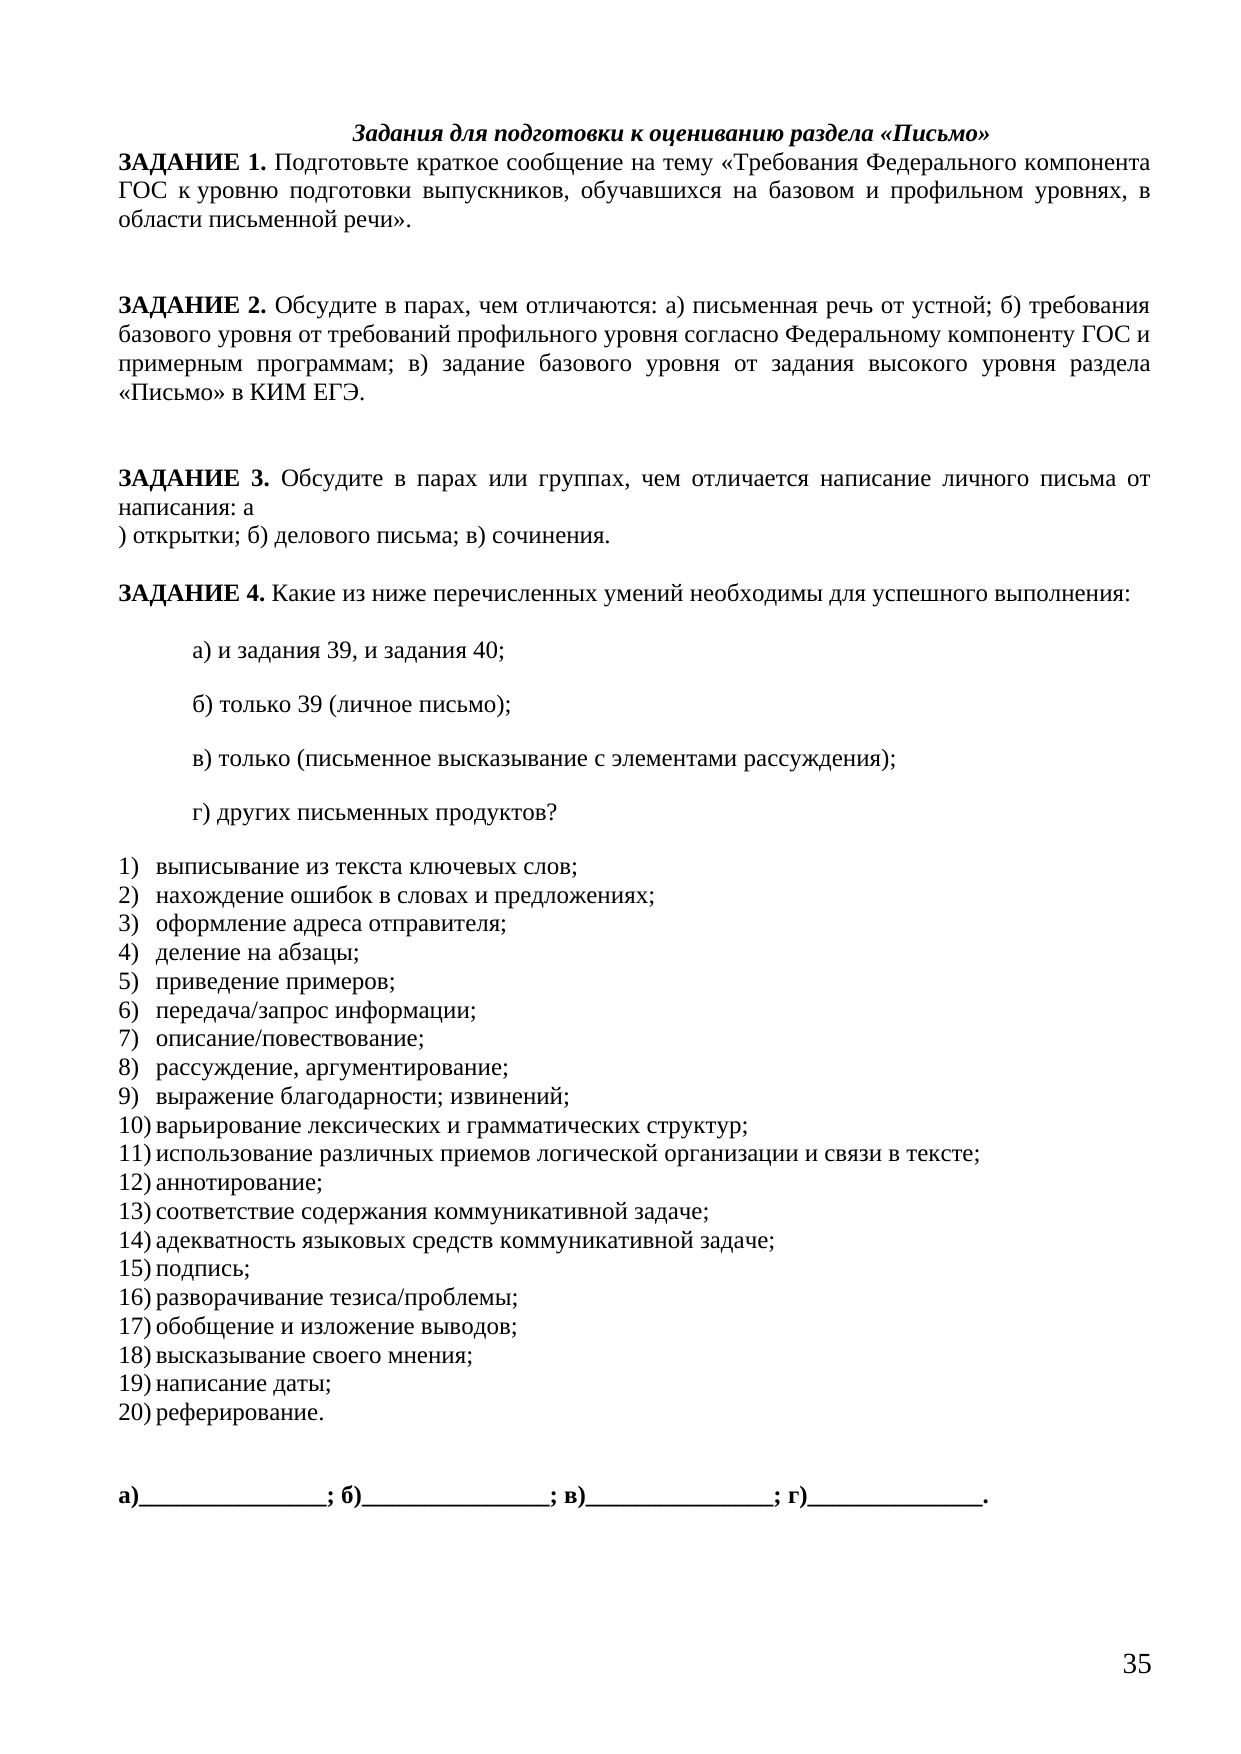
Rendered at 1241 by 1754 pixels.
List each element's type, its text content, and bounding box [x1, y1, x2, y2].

text ЗАДАНИЕ 1. Подготовьте краткое сообщение на тему «Требования Федерального компонента ГОС к уровню подготовки выпускников, обучавшихся на базовом и профильном уровнях, в области письменной речи». [118, 147, 1152, 233]
list подпись; [118, 1253, 1152, 1282]
text ) открытки; б) делового письма; в) сочинения. [118, 521, 1152, 549]
text ЗАДАНИЕ 2. Обсудите в парах, чем отличаются: а) письменная речь от устной; б) требования базового уровня от требований профильного уровня согласно Федеральному компоненту ГОС и примерным программам; в) задание базового уровня от задания высокого уровня раздела «Письмо» в КИМ ЕГЭ. [118, 291, 1152, 406]
list описание/повествование; [118, 1023, 1152, 1052]
text а) и задания 39, и задания 40; [118, 636, 1152, 664]
text г) других письменных продуктов? [118, 797, 1152, 826]
list аннотирование; [118, 1167, 1152, 1196]
text Задания для подготовки к оцениванию раздела «Письмо» [118, 118, 1152, 147]
list выражение благодарности; извинений; [118, 1081, 1152, 1110]
list высказывание своего мнения; [118, 1340, 1152, 1368]
list обобщение и изложение выводов; [118, 1311, 1152, 1340]
list приведение примеров; [118, 966, 1152, 995]
list использование различных приемов логической организации и связи в тексте; [118, 1138, 1152, 1167]
list варьирование лексических и грамматических структур; [118, 1110, 1152, 1138]
list написание даты; [118, 1368, 1152, 1397]
list деление на абзацы; [118, 937, 1152, 966]
list оформление адреса отправителя; [118, 908, 1152, 937]
text ЗАДАНИЕ 4. Какие из ниже перечисленных умений необходимы для успешного выполнения: [118, 578, 1152, 607]
text ЗАДАНИЕ 3. Обсудите в парах или группах, чем отличается написание личного письма от написания: а [118, 463, 1152, 521]
text в) только (письменное высказывание с элементами рассуждения); [118, 743, 1152, 772]
list реферирование. [118, 1397, 1152, 1426]
list нахождение ошибок в словах и предложениях; [118, 880, 1152, 908]
text б) только 39 (личное письмо); [118, 689, 1152, 718]
list адекватность языковых средств коммуникативной задаче; [118, 1225, 1152, 1253]
list рассуждение, аргументирование; [118, 1052, 1152, 1081]
list соответствие содержания коммуникативной задаче; [118, 1196, 1152, 1225]
list разворачивание тезиса/проблемы; [118, 1282, 1152, 1311]
text а)_______________; б)_______________; в)_______________; г)______________. [118, 1480, 1152, 1509]
list передача/запрос информации; [118, 995, 1152, 1023]
list выписывание из текста ключевых слов; [118, 851, 1152, 880]
